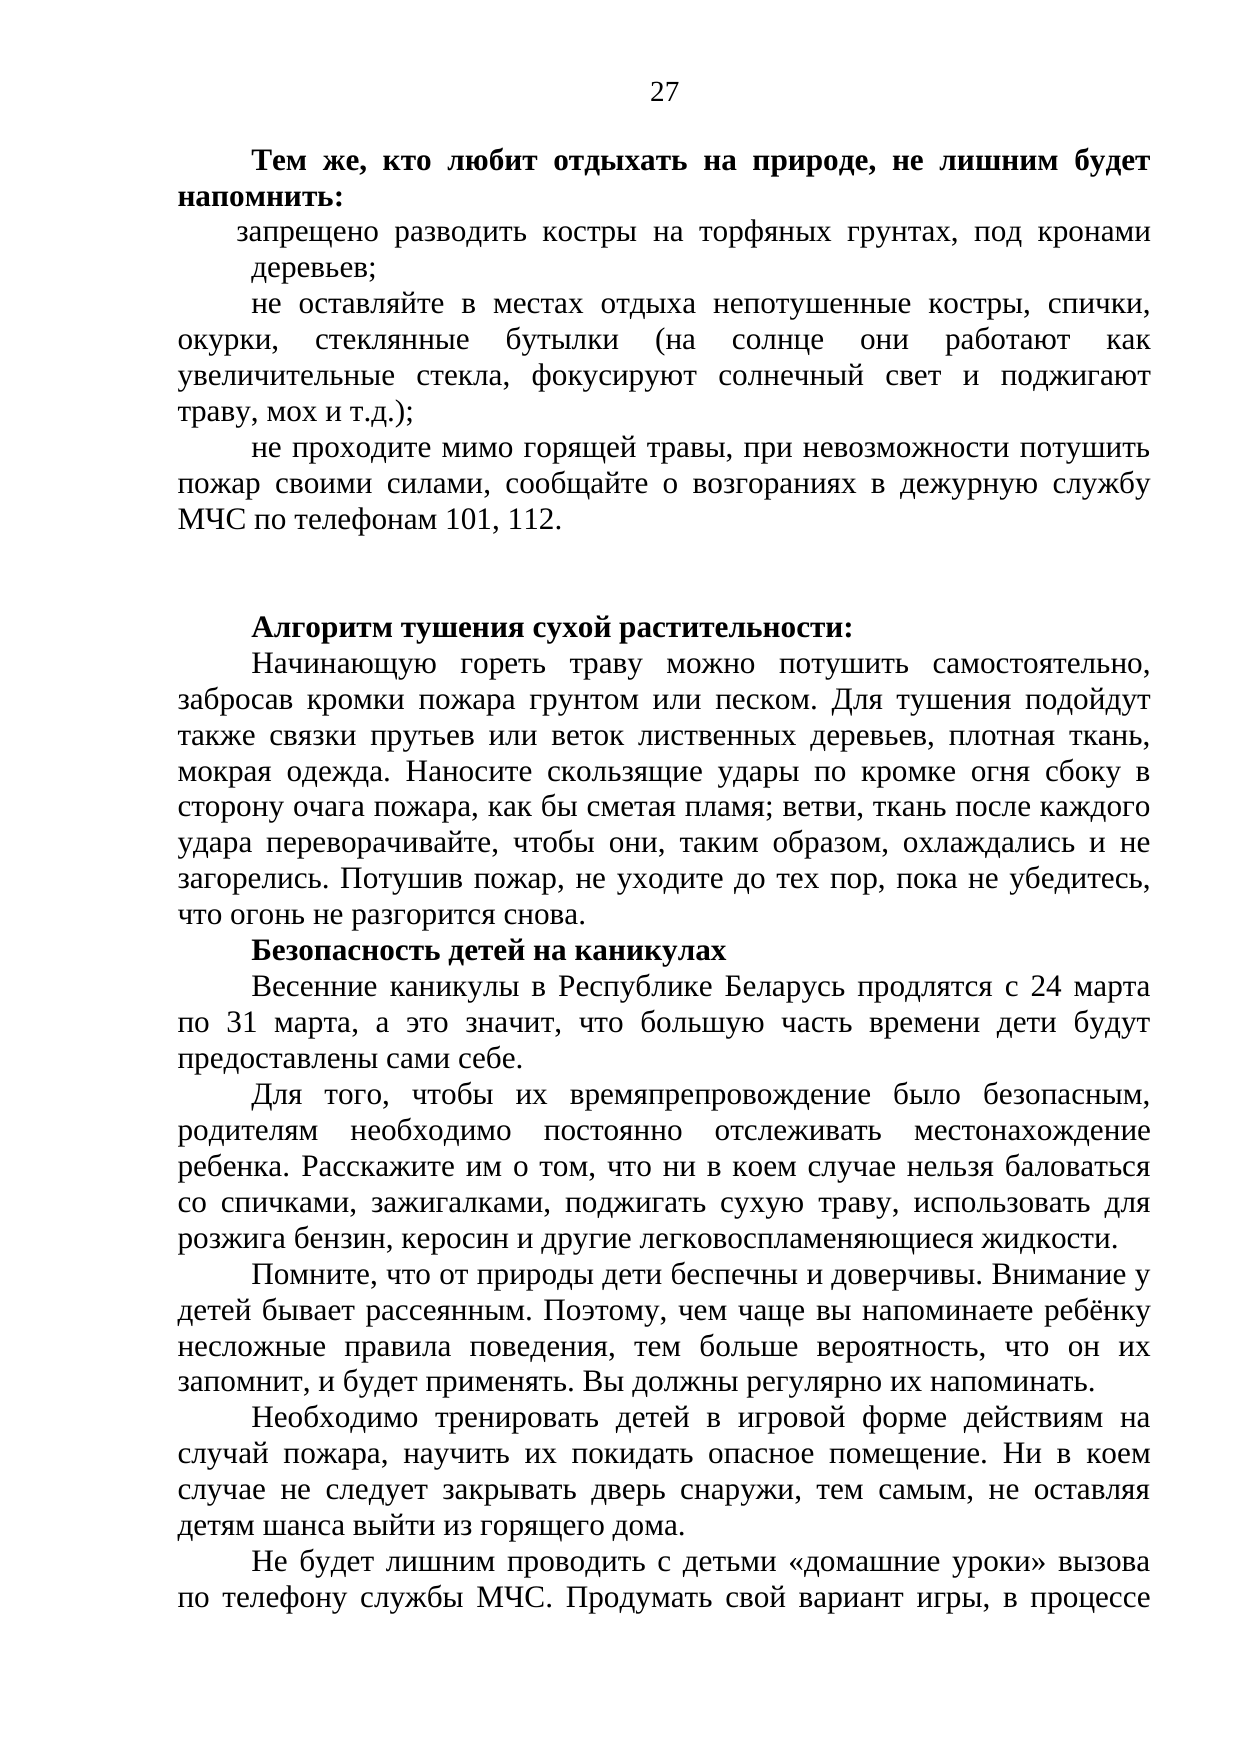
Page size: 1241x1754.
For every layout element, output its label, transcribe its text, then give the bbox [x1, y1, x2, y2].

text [177, 1542, 1152, 1614]
text Необходимо тренировать детей в игровой форме действиям на случай пожара, научить их покидать опасное помещение. Ни в коем случае не следует закрывать дверь снаружи, тем самым, не оставляя детям шанса выйти из горящего дома. [177, 1399, 1152, 1542]
text Тем же, кто любит отдыхать на природе, не лишним будет напомнить: [177, 141, 1152, 213]
text не проходите мимо горящей травы, при невозможности потушить пожар своими силами, сообщайте о возгораниях в дежурную службу МЧС по телефонам 101, 112. [177, 428, 1152, 536]
text запрещено разводить костры на торфяных грунтах, под кронами деревьев; [177, 213, 1152, 284]
text Безопасность детей на каникулах [177, 931, 1152, 967]
text не оставляйте в местах отдыха непотушенные костры, спички, окурки, стеклянные бутылки (на солнце они работают как увеличительные стекла, фокусируют солнечный свет и поджигают траву, мох и т.д.); [177, 284, 1152, 428]
text Алгоритм тушения сухой растительности: [177, 608, 1152, 644]
text Для того, чтобы их времяпрепровождение было безопасным, родителям необходимо постоянно отслеживать местонахождение ребенка. Расскажите им о том, что ни в коем случае нельзя баловаться со спичками, зажигалками, поджигать сухую траву, использовать для розжига бензин, керосин и другие легковоспламеняющиеся жидкости. [177, 1075, 1152, 1255]
text Весенние каникулы в Республике Беларусь продлятся с 24 марта по 31 марта, а это значит, что большую часть времени дети будут предоставлены сами себе. [177, 967, 1152, 1075]
text Начинающую гореть траву можно потушить самостоятельно, забросав кромки пожара грунтом или песком. Для тушения подойдут также связки прутьев или веток лиственных деревьев, плотная ткань, мокрая одежда. Наносите скользящие удары по кромке огня сбоку в сторону очага пожара, как бы сметая пламя; ветви, ткань после каждого удара переворачивайте, чтобы они, таким образом, охлаждались и не загорелись. Потушив пожар, не уходите до тех пор, пока не убедитесь, что огонь не разгорится снова. [177, 644, 1152, 931]
text Помните, что от природы дети беспечны и доверчивы. Внимание у детей бывает рассеянным. Поэтому, чем чаще вы напоминаете ребёнку несложные правила поведения, тем больше вероятность, что он их запомнит, и будет применять. Вы должны регулярно их напоминать. [177, 1255, 1152, 1399]
